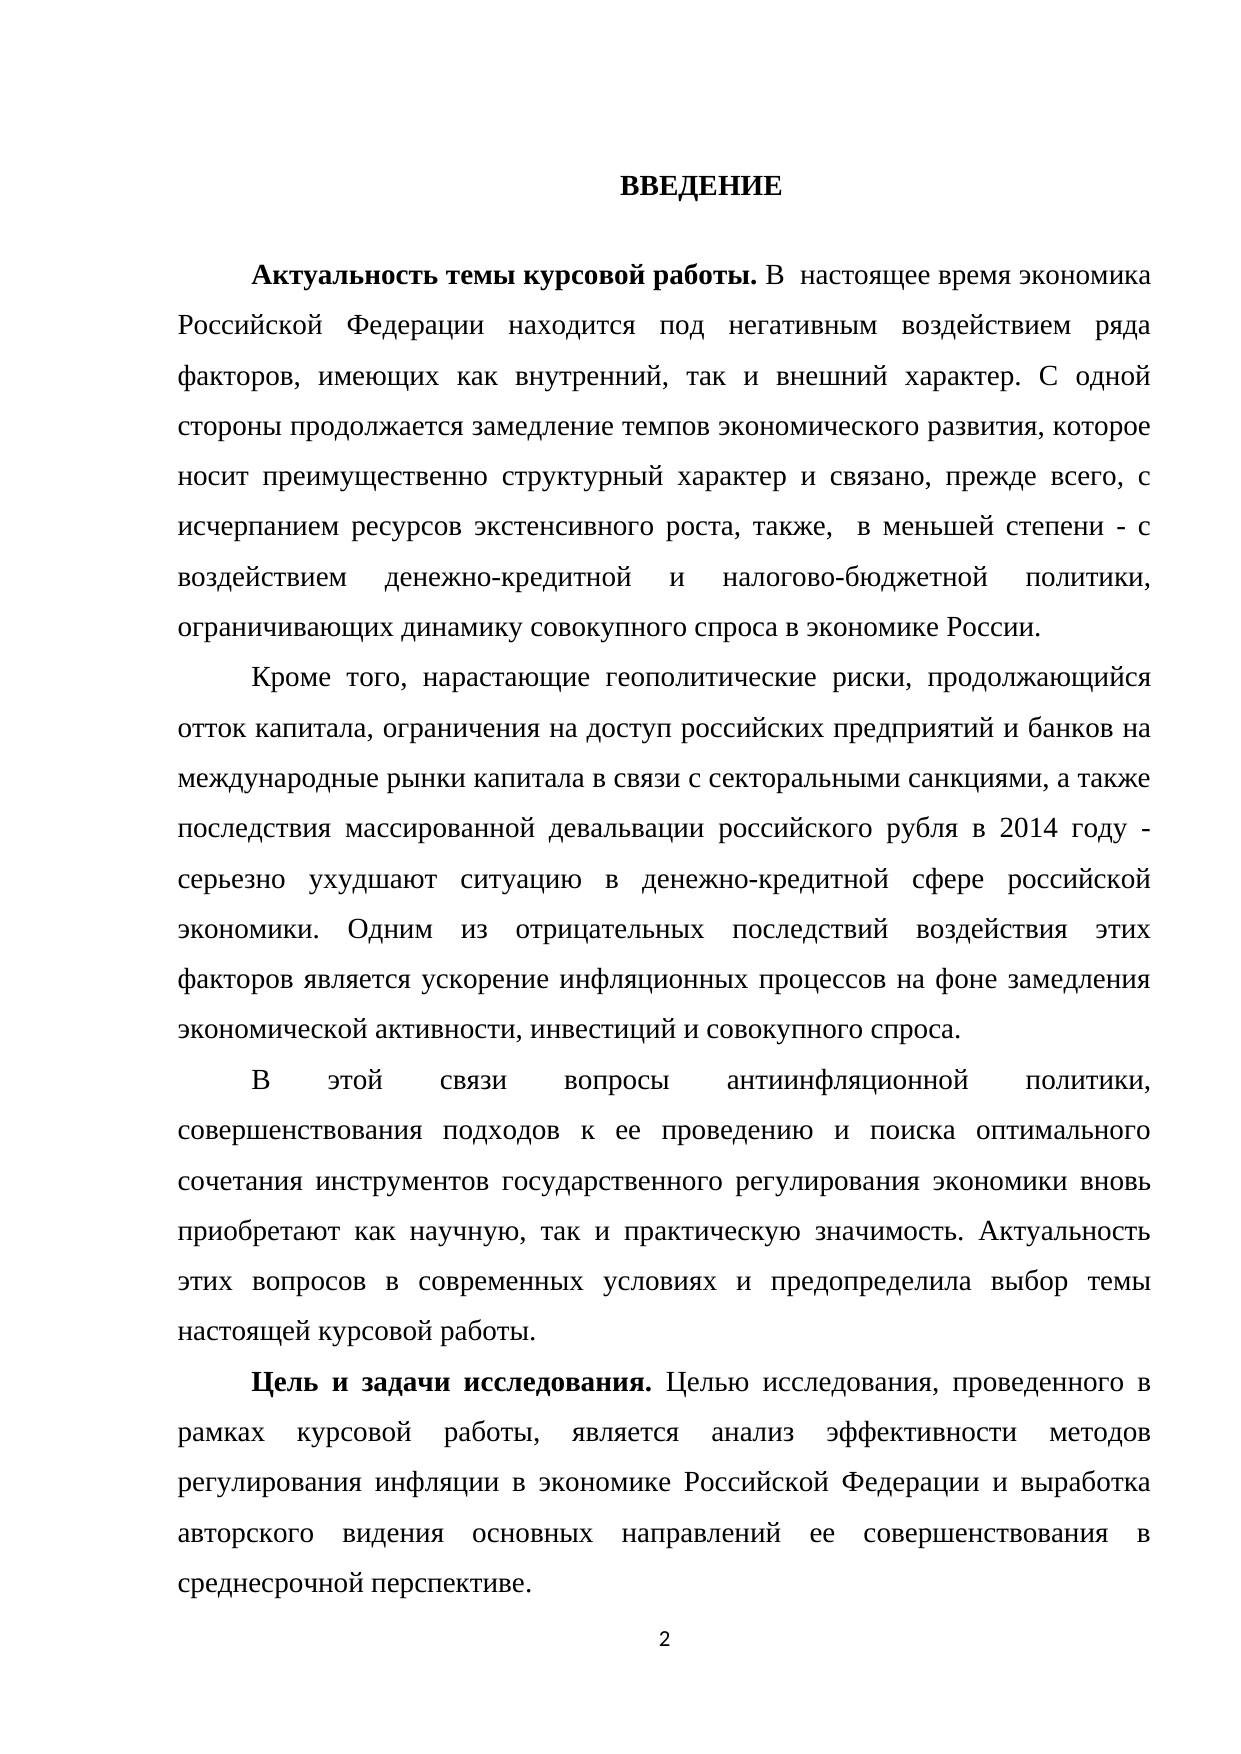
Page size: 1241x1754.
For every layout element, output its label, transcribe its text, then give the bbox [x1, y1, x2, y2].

text Актуальность темы курсовой работы. В настоящее время экономика Российской Федерации находится под негативным воздействием ряда факторов, имеющих как внутренний, так и внешний характер. С одной стороны продолжается замедление темпов экономического развития, которое носит преимущественно структурный характер и связано, прежде всего, с исчерпанием ресурсов экстенсивного роста, также, в меньшей степени - с воздействием денежно-кредитной и налогово-бюджетной политики, ограничивающих динамику совокупного спроса в экономике России. [177, 257, 1152, 643]
text Кроме того, нарастающие геополитические риски, продолжающийся отток капитала, ограничения на доступ российских предприятий и банков на международные рынки капитала в связи с секторальными санкциями, а также последствия массированной девальвации российского рубля в 2014 году - серьезно ухудшают ситуацию в денежно-кредитной сфере российской экономики. Одним из отрицательных последствий воздействия этих факторов является ускорение инфляционных процессов на фоне замедления экономической активности, инвестиций и совокупного спроса. [177, 659, 1152, 1045]
text Цель и задачи исследования. Целью исследования, проведенного в рамках курсовой работы, является анализ эффективности методов регулирования инфляции в экономике Российской Федерации и выработка авторского видения основных направлений ее совершенствования в среднесрочной перспективе. [177, 1364, 1152, 1599]
subtitle Введение [177, 168, 1152, 202]
text В этой связи вопросы антиинфляционной политики, совершенствования подходов к ее проведению и поиска оптимального сочетания инструментов государственного регулирования экономики вновь приобретают как научную, так и практическую значимость. Актуальность этих вопросов в современных условиях и предопределила выбор темы настоящей курсовой работы. [177, 1062, 1152, 1347]
